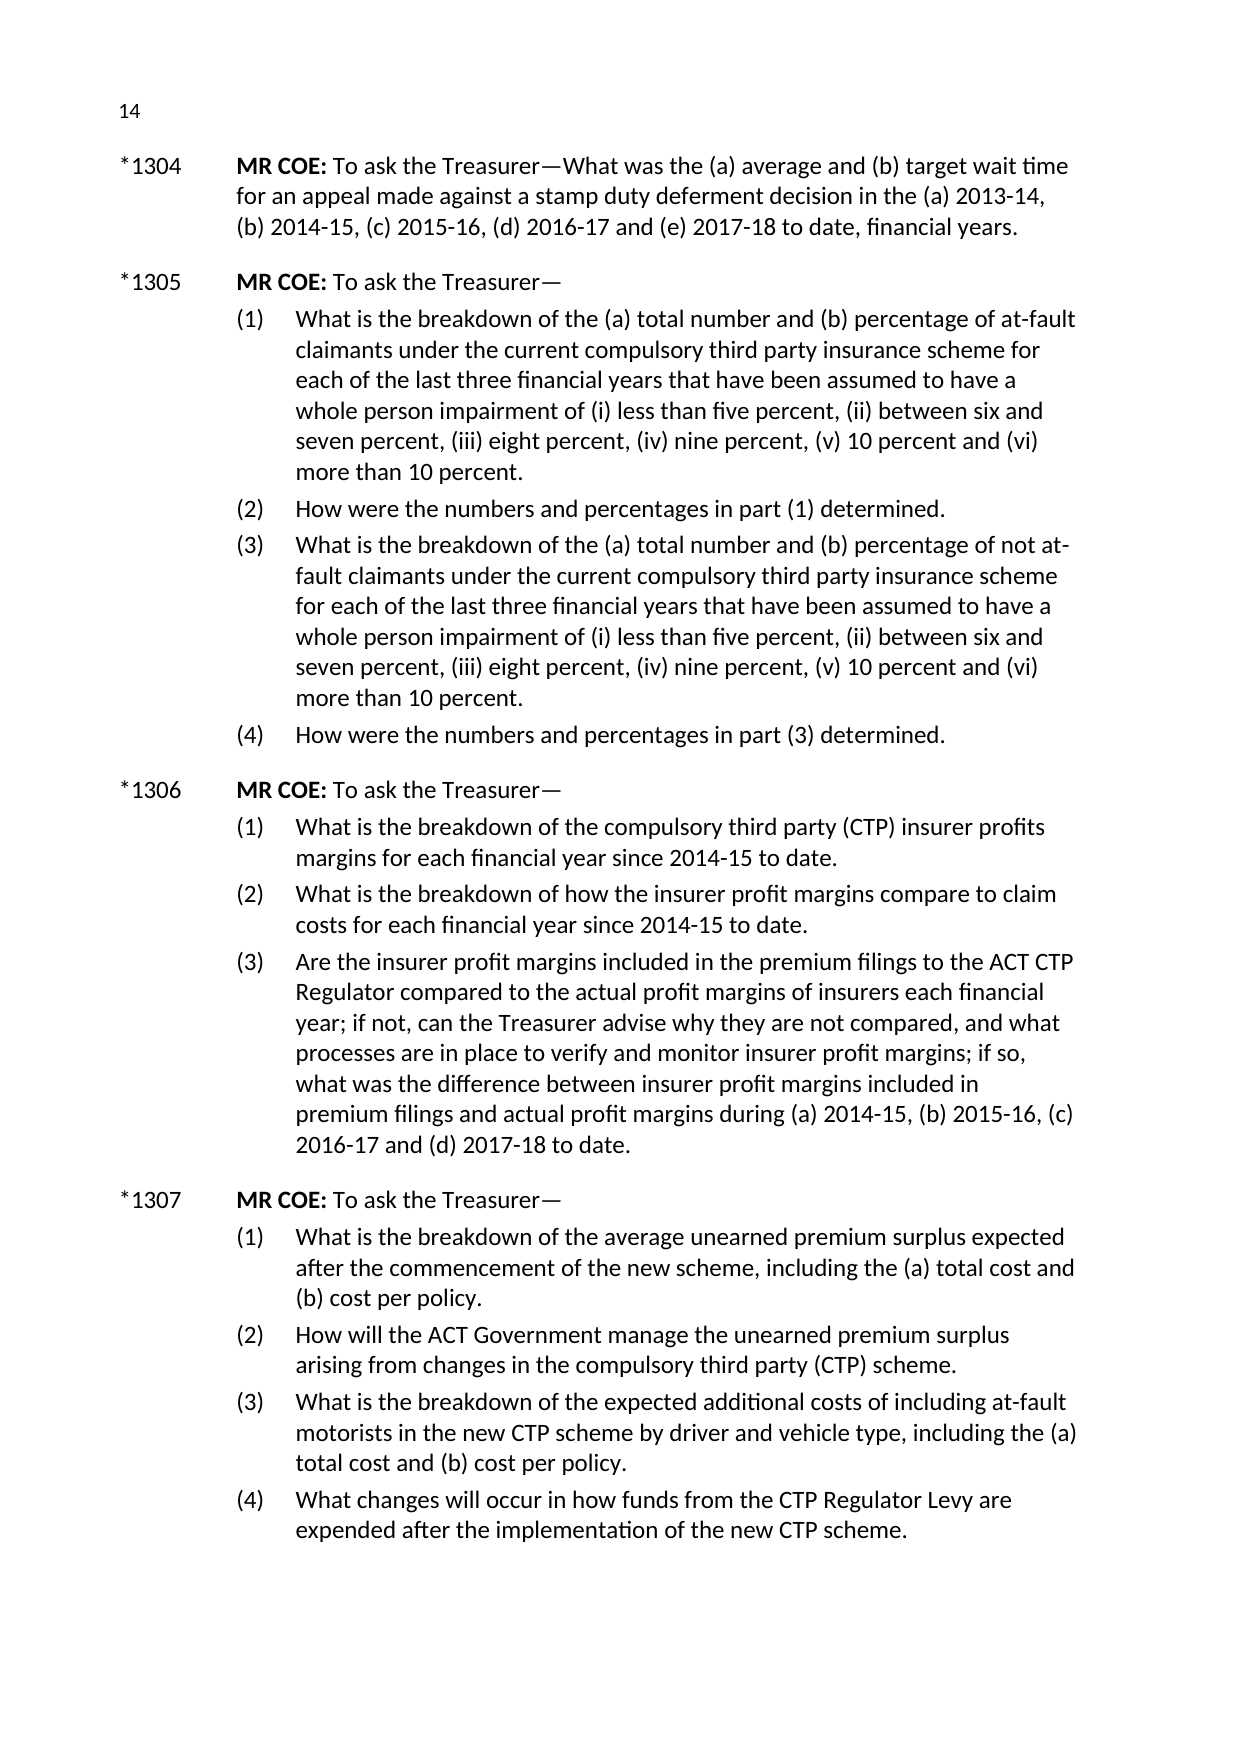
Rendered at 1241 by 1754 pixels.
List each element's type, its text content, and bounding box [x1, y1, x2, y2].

list How were the numbers and percentages in part (3) determined. [236, 719, 1078, 749]
text *1304 MR COE: To ask the Treasurer—What was the (a) average and (b) target wait time for an appeal made against a stamp duty deferment decision in the (a) 2013-14, (b) 2014-15, (c) 2015-16, (d) 2016-17 and (e) 2017-18 to date, financial years. [118, 150, 1078, 242]
text *1306 MR COE: To ask the Treasurer— [118, 774, 1078, 805]
list What changes will occur in how funds from the CTP Regulator Levy are expended after the implementation of the new CTP scheme. [236, 1484, 1078, 1545]
list What is the breakdown of the (a) total number and (b) percentage of at-fault claimants under the current compulsory third party insurance scheme for each of the last three financial years that have been assumed to have a whole person impairment of (i) less than five percent, (ii) between six and seven percent, (iii) eight percent, (iv) nine percent, (v) 10 percent and (vi) more than 10 percent. [236, 303, 1078, 486]
list What is the breakdown of how the insurer profit margins compare to claim costs for each financial year since 2014-15 to date. [236, 878, 1078, 939]
text *1307 MR COE: To ask the Treasurer— [118, 1184, 1078, 1215]
text *1305 MR COE: To ask the Treasurer— [118, 267, 1078, 297]
list What is the breakdown of the (a) total number and (b) percentage of not at-fault claimants under the current compulsory third party insurance scheme for each of the last three financial years that have been assumed to have a whole person impairment of (i) less than five percent, (ii) between six and seven percent, (iii) eight percent, (iv) nine percent, (v) 10 percent and (vi) more than 10 percent. [236, 529, 1078, 713]
list Are the insurer profit margins included in the premium filings to the ACT CTP Regulator compared to the actual profit margins of insurers each financial year; if not, can the Treasurer advise why they are not compared, and what processes are in place to verify and monitor insurer profit margins; if so, what was the difference between insurer profit margins included in premium filings and actual profit margins during (a) 2014-15, (b) 2015-16, (c) 2016-17 and (d) 2017-18 to date. [236, 946, 1078, 1159]
list How were the numbers and percentages in part (1) determined. [236, 493, 1078, 523]
list What is the breakdown of the compulsory third party (CTP) insurer profits margins for each financial year since 2014-15 to date. [236, 811, 1078, 872]
list What is the breakdown of the average unearned premium surplus expected after the commencement of the new scheme, including the (a) total cost and (b) cost per policy. [236, 1221, 1078, 1313]
list How will the ACT Government manage the unearned premium surplus arising from changes in the compulsory third party (CTP) scheme. [236, 1319, 1078, 1380]
list What is the breakdown of the expected additional costs of including at-fault motorists in the new CTP scheme by driver and vehicle type, including the (a) total cost and (b) cost per policy. [236, 1386, 1078, 1478]
